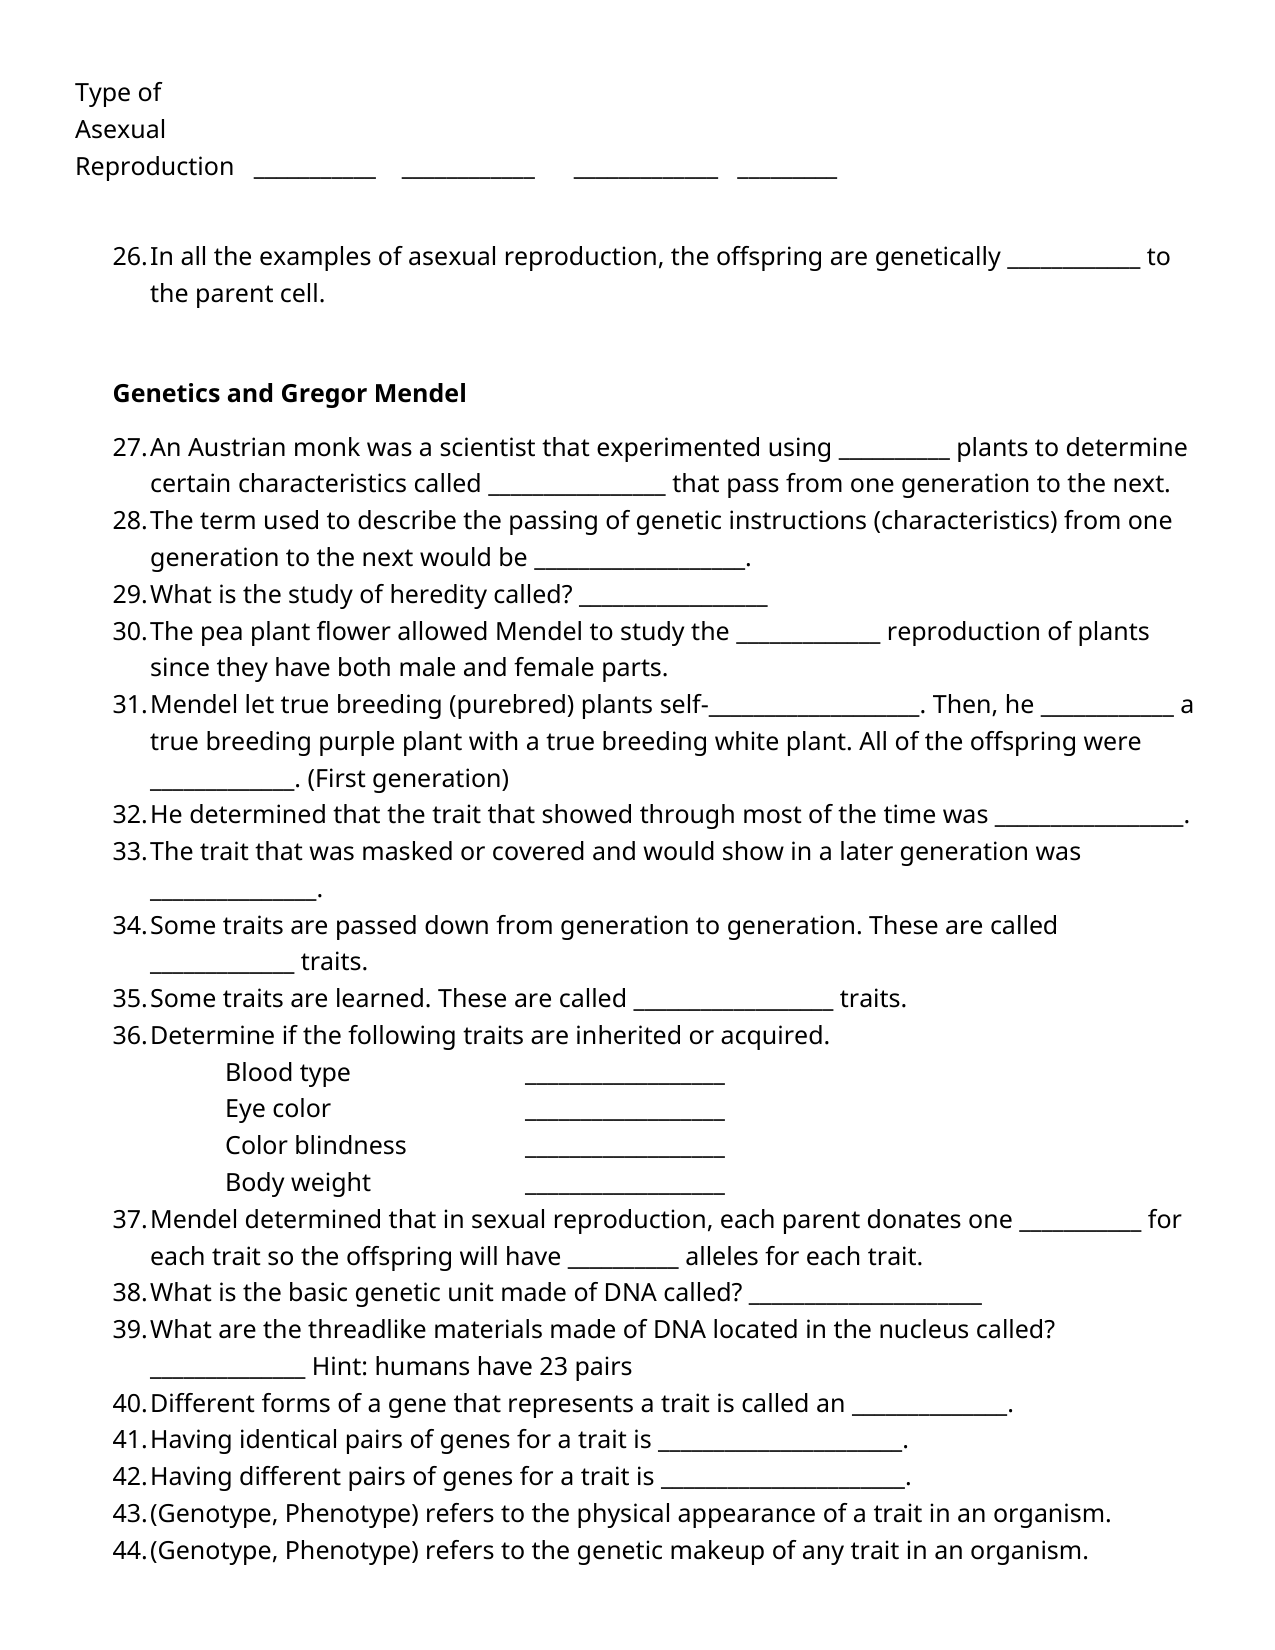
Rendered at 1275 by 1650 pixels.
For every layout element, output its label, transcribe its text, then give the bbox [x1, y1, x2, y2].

list The trait that was masked or covered and would show in a later generation was _______________. [112, 834, 1200, 904]
list Mendel let true breeding (purebred) plants self-___________________. Then, he ____________ a true breeding purple plant with a true breeding white plant. All of the offspring were _____________. (First generation) [112, 687, 1200, 794]
text Asexual [75, 112, 1200, 146]
list Eye color __________________ [150, 1091, 1200, 1125]
list An Austrian monk was a scientist that experimented using __________ plants to determine certain characteristics called ________________ that pass from one generation to the next. [112, 429, 1200, 500]
list Body weight __________________ [150, 1165, 1200, 1199]
list In all the examples of asexual reproduction, the offspring are genetically ____________ to the parent cell. [112, 239, 1200, 309]
list The term used to describe the passing of genetic instructions (characteristics) from one generation to the next would be ___________________. [112, 503, 1200, 574]
list Some traits are learned. These are called __________________ traits. [112, 981, 1200, 1015]
text Genetics and Gregor Mendel [112, 376, 1200, 410]
list Different forms of a gene that represents a trait is called an ______________. [112, 1385, 1200, 1419]
list Color blindness __________________ [150, 1128, 1200, 1162]
list Having identical pairs of genes for a trait is ______________________. [112, 1422, 1200, 1456]
list What are the threadlike materials made of DNA located in the nucleus called? ______________ Hint: humans have 23 pairs [112, 1312, 1200, 1383]
list Blood type __________________ [150, 1054, 1200, 1088]
list He determined that the trait that showed through most of the time was _________________. [112, 797, 1200, 831]
list The pea plant flower allowed Mendel to study the _____________ reproduction of plants since they have both male and female parts. [112, 613, 1200, 684]
list (Genotype, Phenotype) refers to the genetic makeup of any trait in an organism. [112, 1532, 1200, 1566]
list Determine if the following traits are inherited or acquired. [112, 1018, 1200, 1052]
list Mendel determined that in sexual reproduction, each parent donates one ___________ for each trait so the offspring will have __________ alleles for each trait. [112, 1201, 1200, 1272]
text Reproduction ___________ ____________ _____________ _________ [75, 148, 1200, 183]
list (Genotype, Phenotype) refers to the physical appearance of a trait in an organism. [112, 1496, 1200, 1530]
text Type of [75, 75, 1200, 109]
list Some traits are passed down from generation to generation. These are called _____________ traits. [112, 907, 1200, 978]
list Having different pairs of genes for a trait is ______________________. [112, 1459, 1200, 1493]
list What is the study of heredity called? _________________ [112, 576, 1200, 610]
list What is the basic genetic unit made of DNA called? _____________________ [112, 1275, 1200, 1309]
